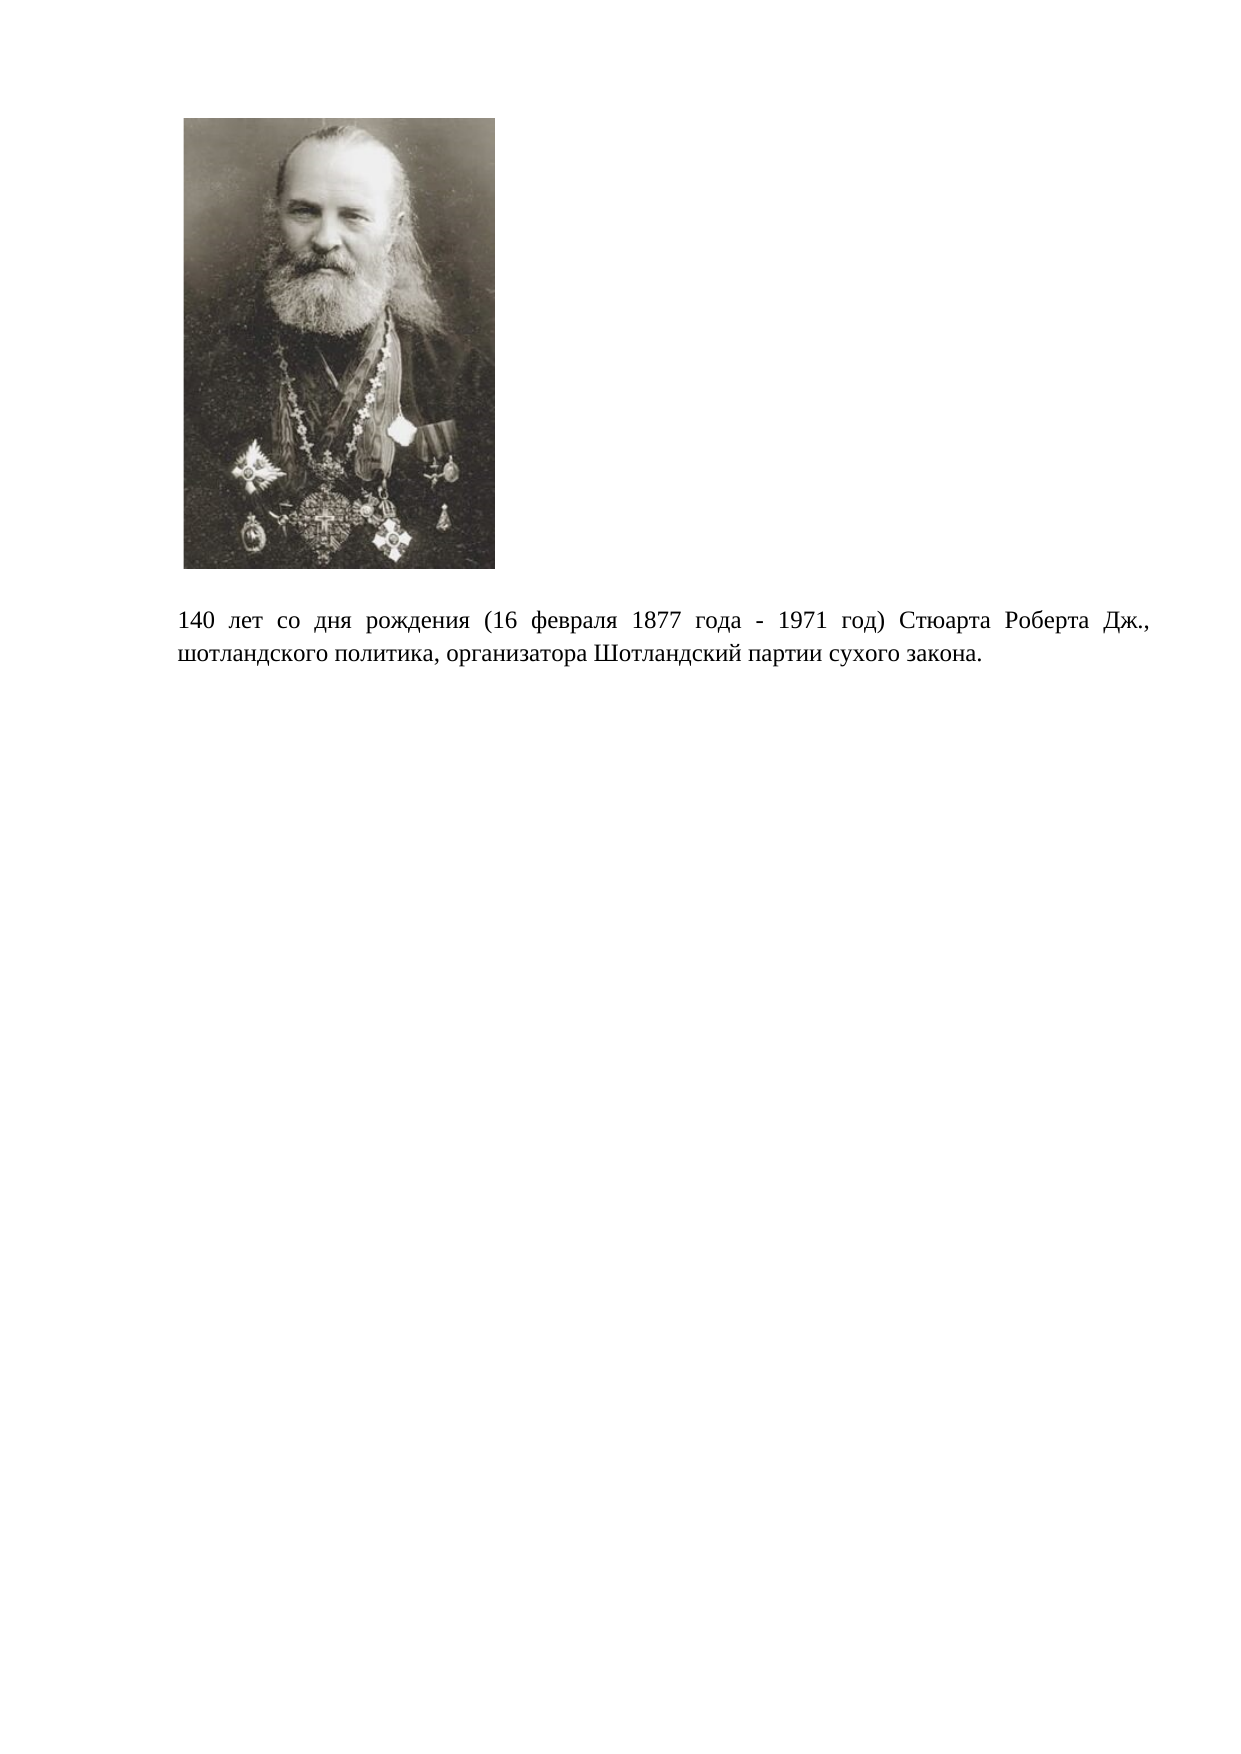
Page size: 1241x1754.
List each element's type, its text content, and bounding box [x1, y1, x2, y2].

text 140 лет со дня рождения (16 февраля 1877 года - 1971 год) Стюарта Роберта Дж., шотландского политика, организатора Шотландский партии сухого закона. [177, 605, 1152, 667]
picture [183, 118, 495, 569]
